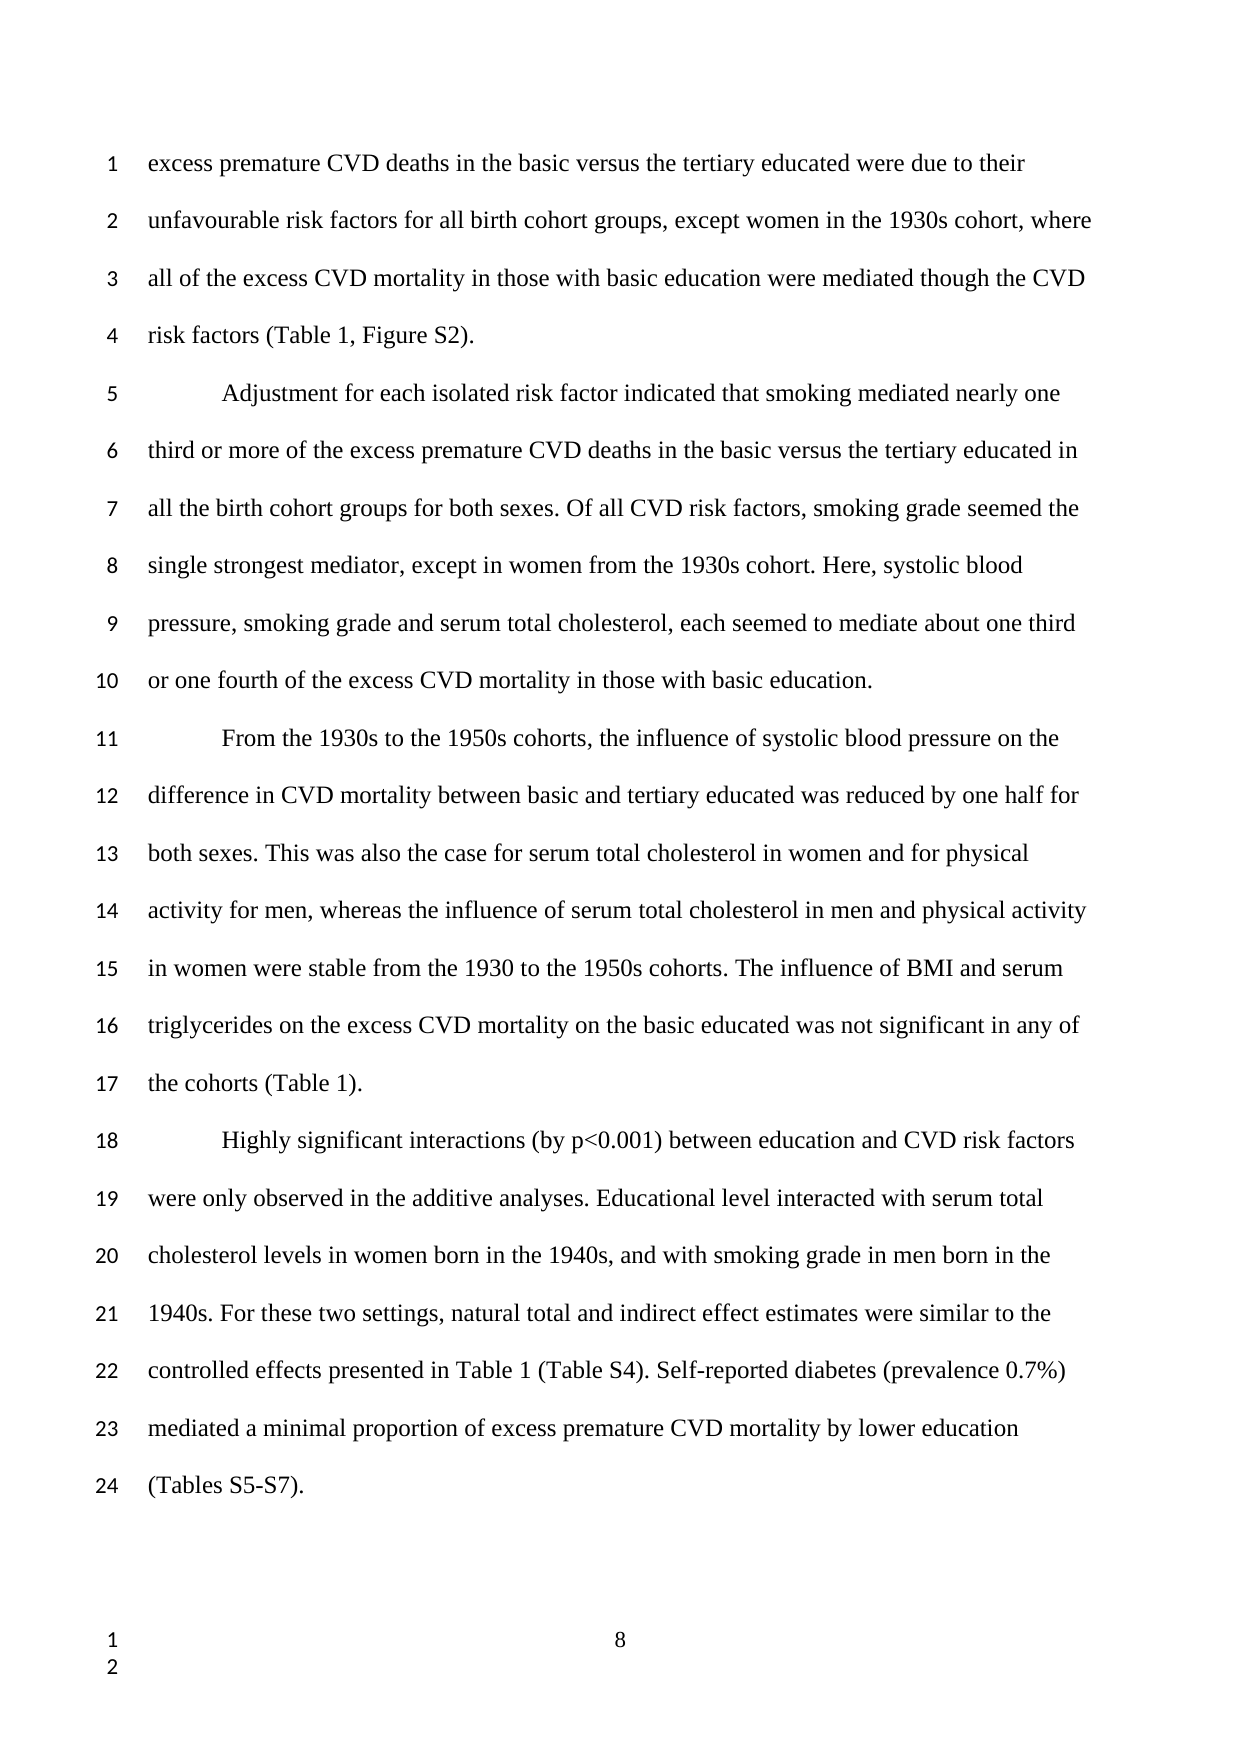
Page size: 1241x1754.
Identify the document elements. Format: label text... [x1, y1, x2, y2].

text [148, 148, 1093, 349]
text From the 1930s to the 1950s cohorts, the influence of systolic blood pressure on the difference in CVD mortality between basic and tertiary educated was reduced by one half for both sexes. This was also the case for serum total cholesterol in women and for physical activity for men, whereas the influence of serum total cholesterol in men and physical activity in women were stable from the 1930 to the 1950s cohorts. The influence of BMI and serum triglycerides on the excess CVD mortality on the basic educated was not significant in any of the cohorts (Table 1). [148, 723, 1093, 1096]
text Highly significant interactions (by p<0.001) between education and CVD risk factors were only observed in the additive analyses. Educational level interacted with serum total cholesterol levels in women born in the 1940s, and with smoking grade in men born in the 1940s. For these two settings, natural total and indirect effect estimates were similar to the controlled effects presented in Table 1 (Table S4). Self-reported diabetes (prevalence 0.7%) mediated a minimal proportion of excess premature CVD mortality by lower education (Tables S5-S7). [148, 1125, 1093, 1499]
text Adjustment for each isolated risk factor indicated that smoking mediated nearly one third or more of the excess premature CVD deaths in the basic versus the tertiary educated in all the birth cohort groups for both sexes. Of all CVD risk factors, smoking grade seemed the single strongest mediator, except in women from the 1930s cohort. Here, systolic blood pressure, smoking grade and serum total cholesterol, each seemed to mediate about one third or one fourth of the excess CVD mortality in those with basic education. [148, 378, 1093, 694]
